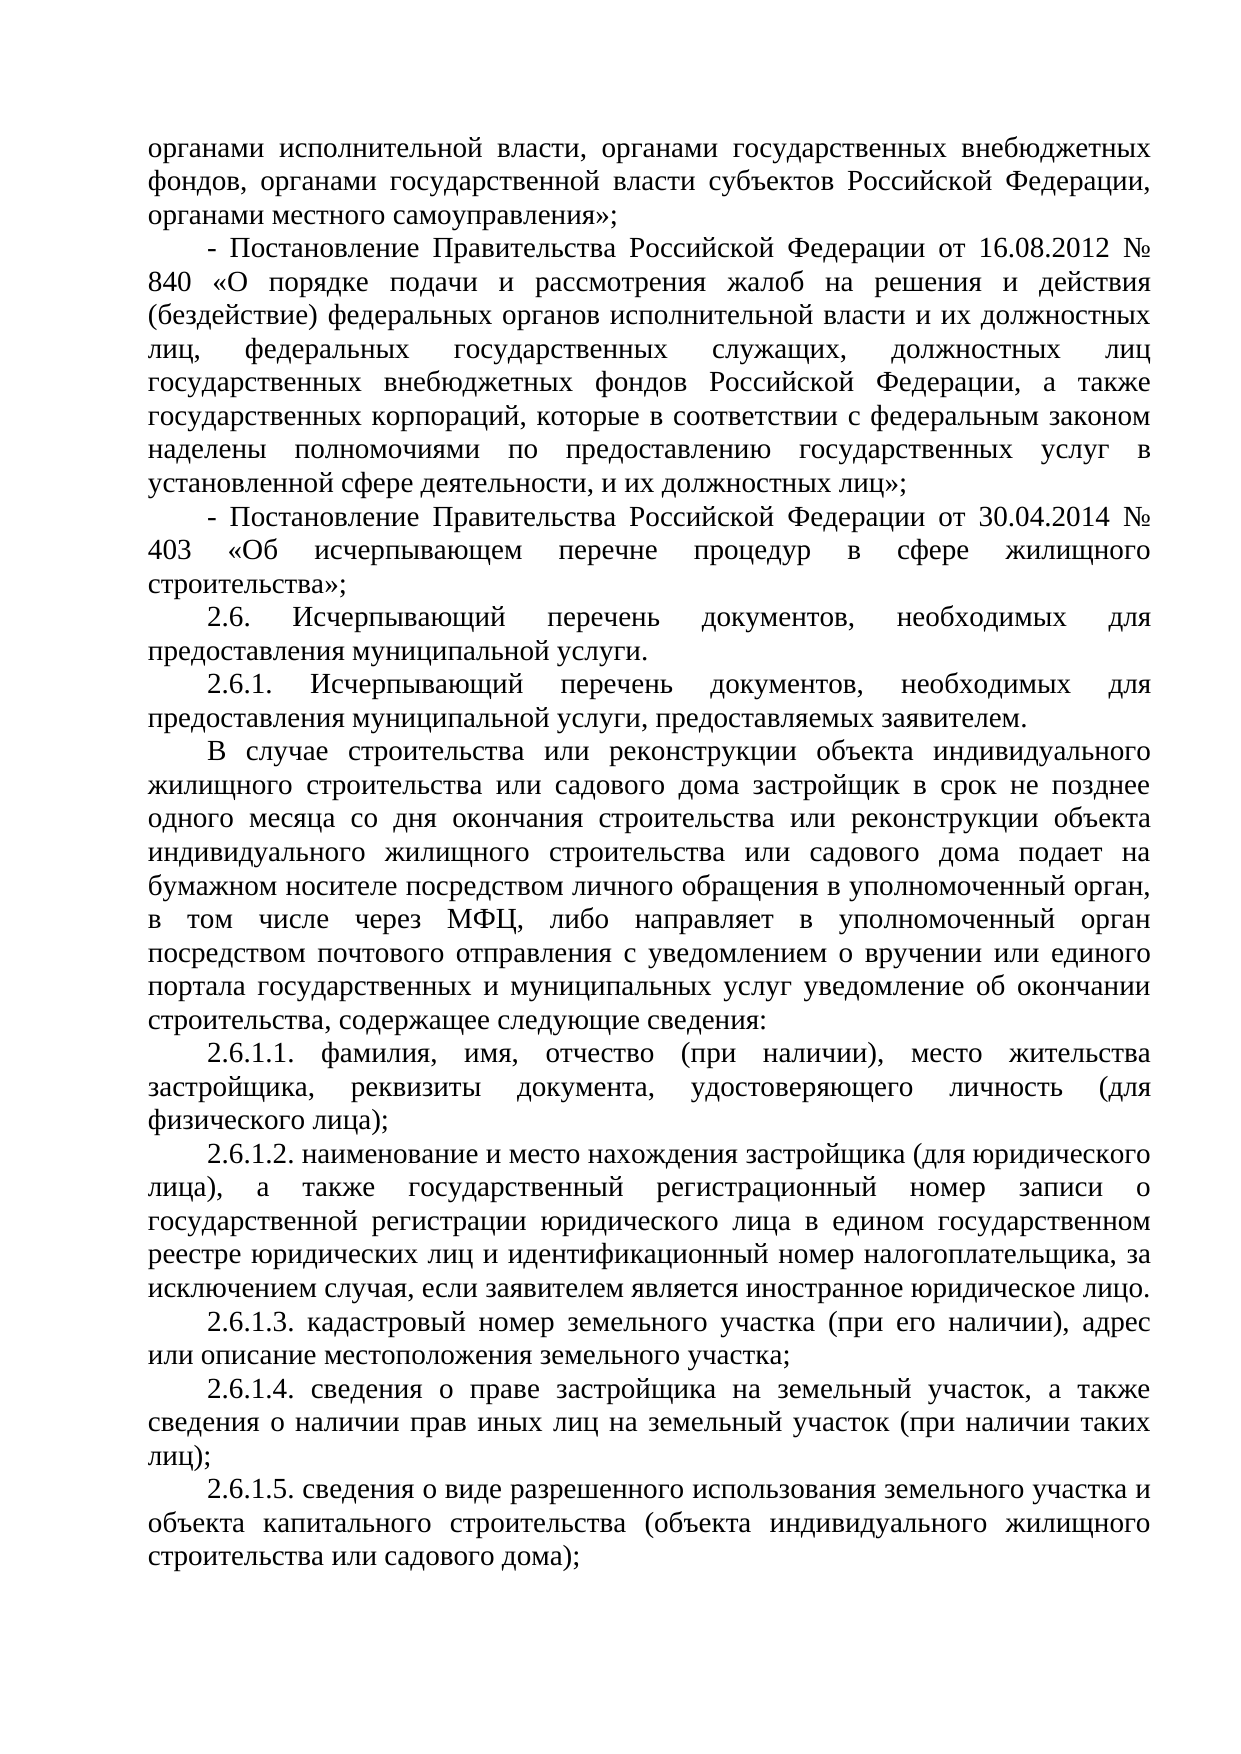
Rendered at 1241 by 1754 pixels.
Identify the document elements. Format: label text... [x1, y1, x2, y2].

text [148, 130, 1152, 230]
text 2.6. Исчерпывающий перечень документов, необходимых для предоставления муниципальной услуги. [148, 599, 1152, 666]
text - Постановление Правительства Российской Федерации от 30.04.2014 № 403 «Об исчерпывающем перечне процедур в сфере жилищного строительства»; [148, 499, 1152, 599]
text 2.6.1.4. сведения о праве застройщика на земельный участок, а также сведения о наличии прав иных лиц на земельный участок (при наличии таких лиц); [148, 1371, 1152, 1471]
text 2.6.1. Исчерпывающий перечень документов, необходимых для предоставления муниципальной услуги, предоставляемых заявителем. [148, 666, 1152, 733]
text 2.6.1.2. наименование и место нахождения застройщика (для юридического лица), а также государственный регистрационный номер записи о государственной регистрации юридического лица в едином государственном реестре юридических лиц и идентификационный номер налогоплательщика, за исключением случая, если заявителем является иностранное юридическое лицо. [148, 1136, 1152, 1304]
text 2.6.1.3. кадастровый номер земельного участка (при его наличии), адрес или описание местоположения земельного участка; [148, 1304, 1152, 1371]
text 2.6.1.5. сведения о виде разрешенного использования земельного участка и объекта капитального строительства (объекта индивидуального жилищного строительства или садового дома); [148, 1471, 1152, 1572]
text В случае строительства или реконструкции объекта индивидуального жилищного строительства или садового дома застройщик в срок не позднее одного месяца со дня окончания строительства или реконструкции объекта индивидуального жилищного строительства или садового дома подает на бумажном носителе посредством личного обращения в уполномоченный орган, в том числе через МФЦ, либо направляет в уполномоченный орган посредством почтового отправления с уведомлением о вручении или единого портала государственных и муниципальных услуг уведомление об окончании строительства, содержащее следующие сведения: [148, 733, 1152, 1035]
text - Постановление Правительства Российской Федерации от 16.08.2012 № 840 «О порядке подачи и рассмотрения жалоб на решения и действия (бездействие) федеральных органов исполнительной власти и их должностных лиц, федеральных государственных служащих, должностных лиц государственных внебюджетных фондов Российской Федерации, а также государственных корпораций, которые в соответствии с федеральным законом наделены полномочиями по предоставлению государственных услуг в установленной сфере деятельности, и их должностных лиц»; [148, 230, 1152, 499]
text 2.6.1.1. фамилия, имя, отчество (при наличии), место жительства застройщика, реквизиты документа, удостоверяющего личность (для физического лица); [148, 1035, 1152, 1136]
